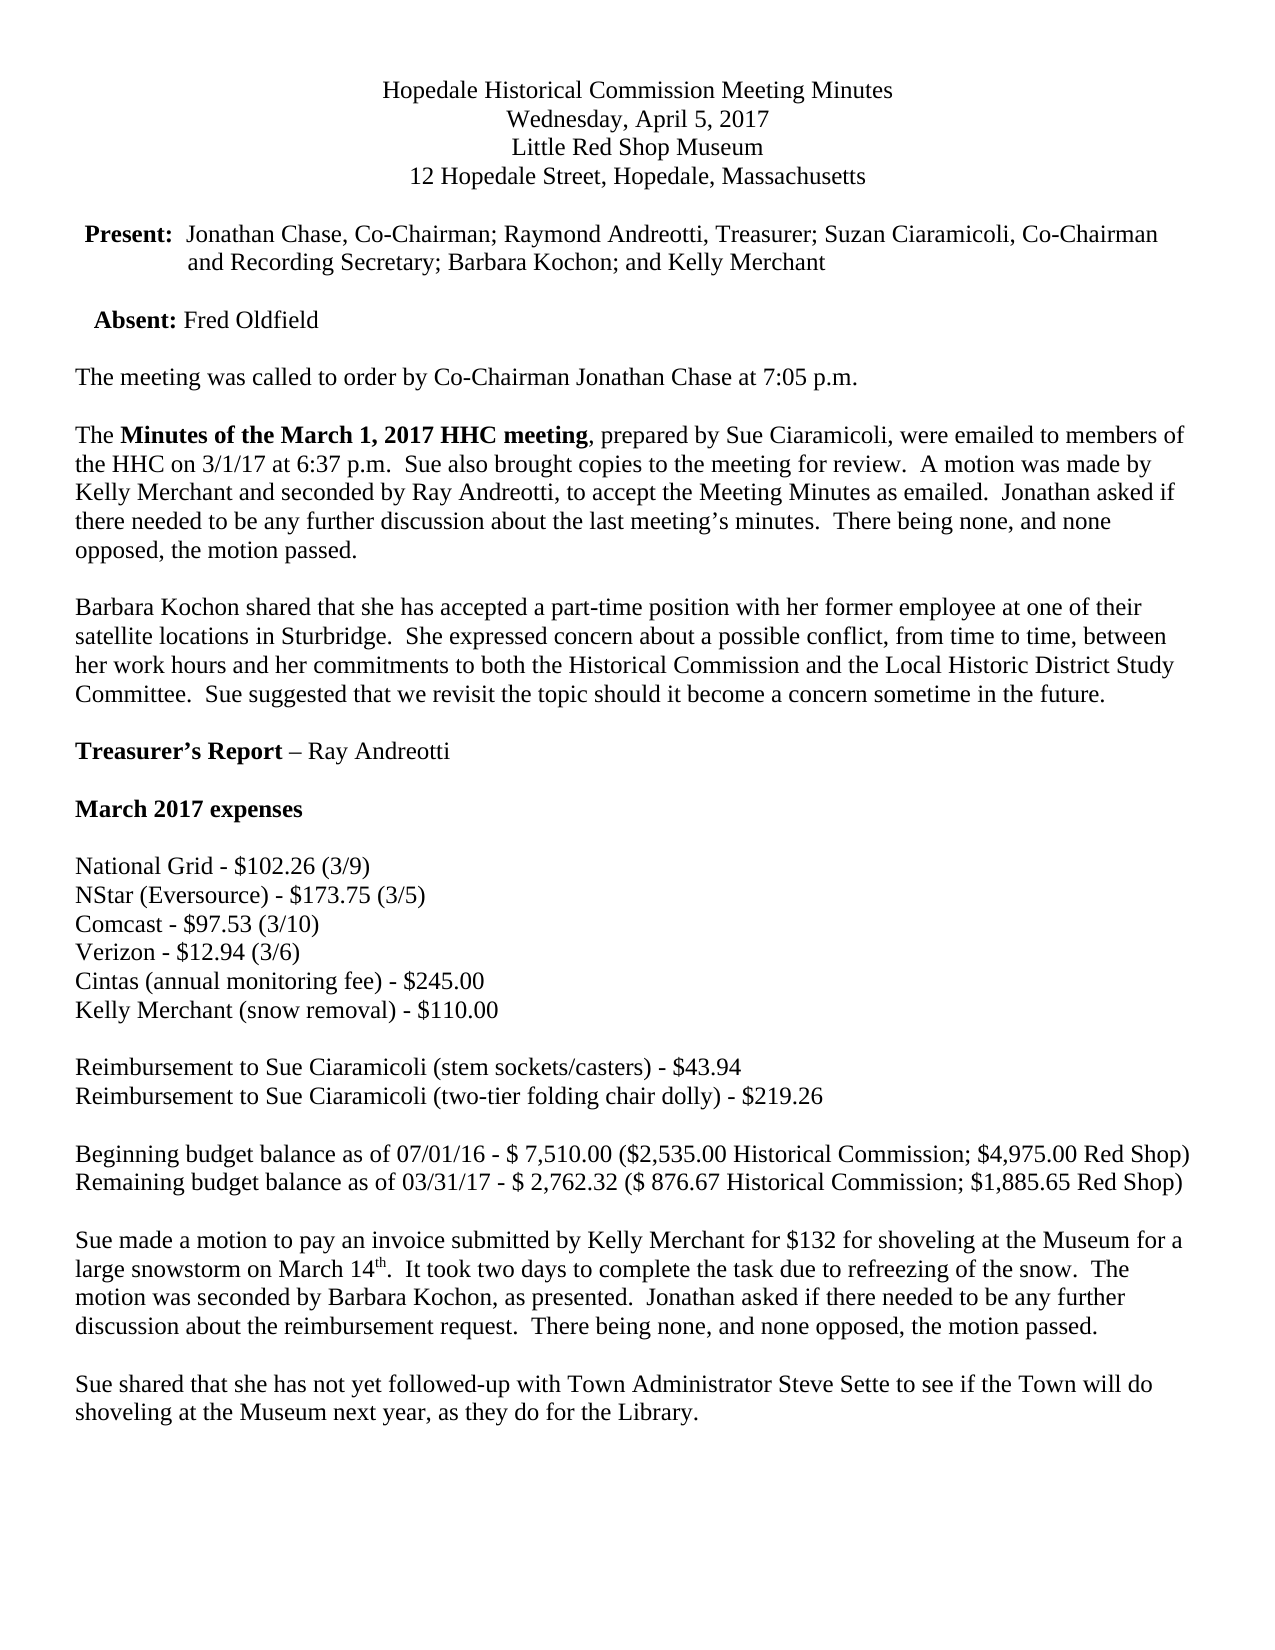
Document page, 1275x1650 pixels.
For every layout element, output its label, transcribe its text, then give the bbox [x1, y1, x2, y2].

text Cintas (annual monitoring fee) - $245.00 [75, 966, 1200, 995]
text Wednesday, April 5, 2017 [75, 104, 1200, 132]
text Comcast - $97.53 (3/10) [75, 909, 1200, 937]
text NStar (Eversource) - $173.75 (3/5) [75, 880, 1200, 909]
text Beginning budget balance as of 07/01/16 - $ 7,510.00 ($2,535.00 Historical Commission; $4,975.00 Red Shop) [75, 1139, 1200, 1167]
text The Minutes of the March 1, 2017 HHC meeting, prepared by Sue Ciaramicoli, were emailed to members of the HHC on 3/1/17 at 6:37 p.m. Sue also brought copies to the meeting for review. A motion was made by Kelly Merchant and seconded by Ray Andreotti, to accept the Meeting Minutes as emailed. Jonathan asked if there needed to be any further discussion about the last meeting’s minutes. There being none, and none opposed, the motion passed. [75, 420, 1200, 564]
text Kelly Merchant (snow removal) - $110.00 [75, 995, 1200, 1024]
text Treasurer’s Report – Ray Andreotti [75, 736, 1200, 765]
text Reimbursement to Sue Ciaramicoli (two-tier folding chair dolly) - $219.26 [75, 1081, 1200, 1110]
text March 2017 expenses [75, 794, 1200, 822]
text National Grid - $102.26 (3/9) [75, 851, 1200, 880]
text Sue shared that she has not yet followed-up with Town Administrator Steve Sette to see if the Town will do shoveling at the Museum next year, as they do for the Library. [75, 1369, 1200, 1426]
text Sue made a motion to pay an invoice submitted by Kelly Merchant for $132 for shoveling at the Museum for a large snowstorm on March 14th. It took two days to complete the task due to refreezing of the snow. The motion was seconded by Barbara Kochon, as presented. Jonathan asked if there needed to be any further discussion about the reimbursement request. There being none, and none opposed, the motion passed. [75, 1225, 1200, 1340]
text Verizon - $12.94 (3/6) [75, 937, 1200, 966]
text Hopedale Historical Commission Meeting Minutes [75, 75, 1200, 104]
text Little Red Shop Museum [75, 132, 1200, 161]
text Present: Jonathan Chase, Co-Chairman; Raymond Andreotti, Treasurer; Suzan Ciaramicoli, Co-Chairman and Recording Secretary; Barbara Kochon; and Kelly Merchant [84, 219, 1200, 276]
text Reimbursement to Sue Ciaramicoli (stem sockets/casters) - $43.94 [75, 1052, 1200, 1081]
text 12 Hopedale Street, Hopedale, Massachusetts [75, 161, 1200, 190]
text Barbara Kochon shared that she has accepted a part-time position with her former employee at one of their satellite locations in Sturbridge. She expressed concern about a possible conflict, from time to time, between her work hours and her commitments to both the Historical Commission and the Local Historic District Study Committee. Sue suggested that we revisit the topic should it become a concern sometime in the future. [75, 592, 1200, 707]
text The meeting was called to order by Co-Chairman Jonathan Chase at 7:05 p.m. [75, 362, 1200, 391]
text Absent: Fred Oldfield [75, 305, 1200, 334]
text Remaining budget balance as of 03/31/17 - $ 2,762.32 ($ 876.67 Historical Commission; $1,885.65 Red Shop) [75, 1167, 1200, 1196]
